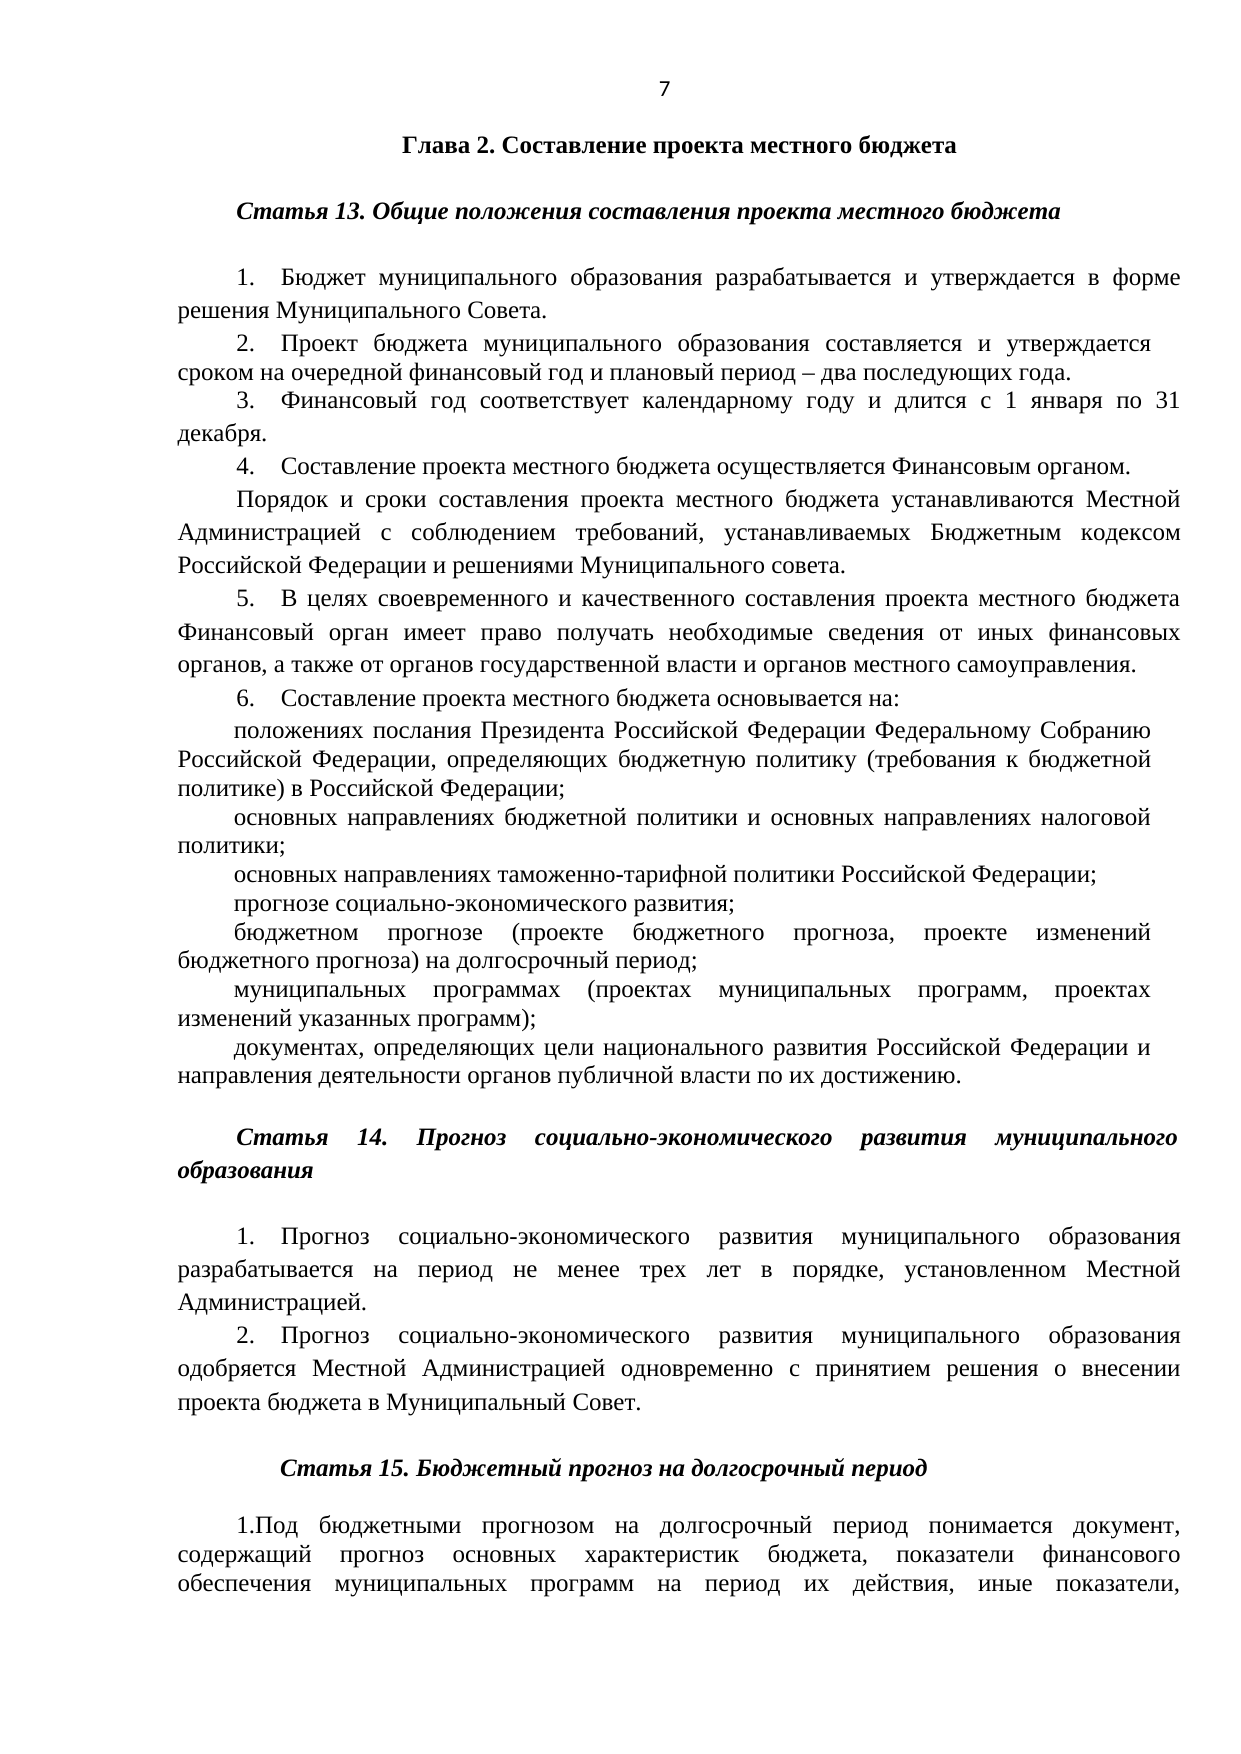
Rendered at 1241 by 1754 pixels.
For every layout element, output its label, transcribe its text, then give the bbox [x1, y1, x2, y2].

text 2. Прогноз социально-экономического развития муниципального образования одобряется Местной Администрацией одновременно с принятием решения о внесении проекта бюджета в Муниципальный Совет. [177, 1321, 1181, 1415]
list Статья 15. Бюджетный прогноз на долгосрочный период [274, 1453, 1181, 1481]
text 1. Прогноз социально-экономического развития муниципального образования разрабатывается на период не менее трех лет в порядке, установленном Местной Администрацией. [177, 1221, 1181, 1316]
text Статья 13. Общие положения составления проекта местного бюджета [177, 196, 1181, 224]
text документах, определяющих цели национального развития Российской Федерации и направления деятельности органов публичной власти по их достижению. [177, 1032, 1152, 1089]
text прогнозе социально-экономического развития; [177, 888, 1152, 917]
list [177, 1510, 1181, 1596]
text Статья 14. Прогноз социально-экономического развития муниципального образования [177, 1122, 1181, 1184]
text Глава 2. Составление проекта местного бюджета [177, 130, 1181, 158]
text 5. В целях своевременного и качественного составления проекта местного бюджета Финансовый орган имеет право получать необходимые сведения от иных финансовых органов, а также от органов государственной власти и органов местного самоуправления. [177, 583, 1181, 678]
text 1. Бюджет муниципального образования разрабатывается и утверждается в форме решения Муниципального Совета. [177, 262, 1181, 324]
text 2. Проект бюджета муниципального образования составляется и утверждается сроком на очередной финансовый год и плановый период – два последующих года. [177, 328, 1152, 385]
text бюджетном прогнозе (проекте бюджетного прогноза, проекте изменений бюджетного прогноза) на долгосрочный период; [177, 917, 1152, 974]
text 6. Составление проекта местного бюджета основывается на: [177, 683, 1181, 711]
text положениях послания Президента Российской Федерации Федеральному Собранию Российской Федерации, определяющих бюджетную политику (требования к бюджетной политике) в Российской Федерации; [177, 716, 1152, 802]
text муниципальных программах (проектах муниципальных программ, проектах изменений указанных программ); [177, 974, 1152, 1032]
text Порядок и сроки составления проекта местного бюджета устанавливаются Местной Администрацией с соблюдением требований, устанавливаемых Бюджетным кодексом Российской Федерации и решениями Муниципального совета. [177, 484, 1181, 579]
text 4. Составление проекта местного бюджета осуществляется Финансовым органом. [177, 451, 1181, 480]
text основных направлениях бюджетной политики и основных направлениях налоговой политики; [177, 802, 1152, 859]
text основных направлениях таможенно-тарифной политики Российской Федерации; [177, 859, 1152, 888]
text 3. Финансовый год соответствует календарному году и длится с 1 января по 31 декабря. [177, 385, 1181, 447]
